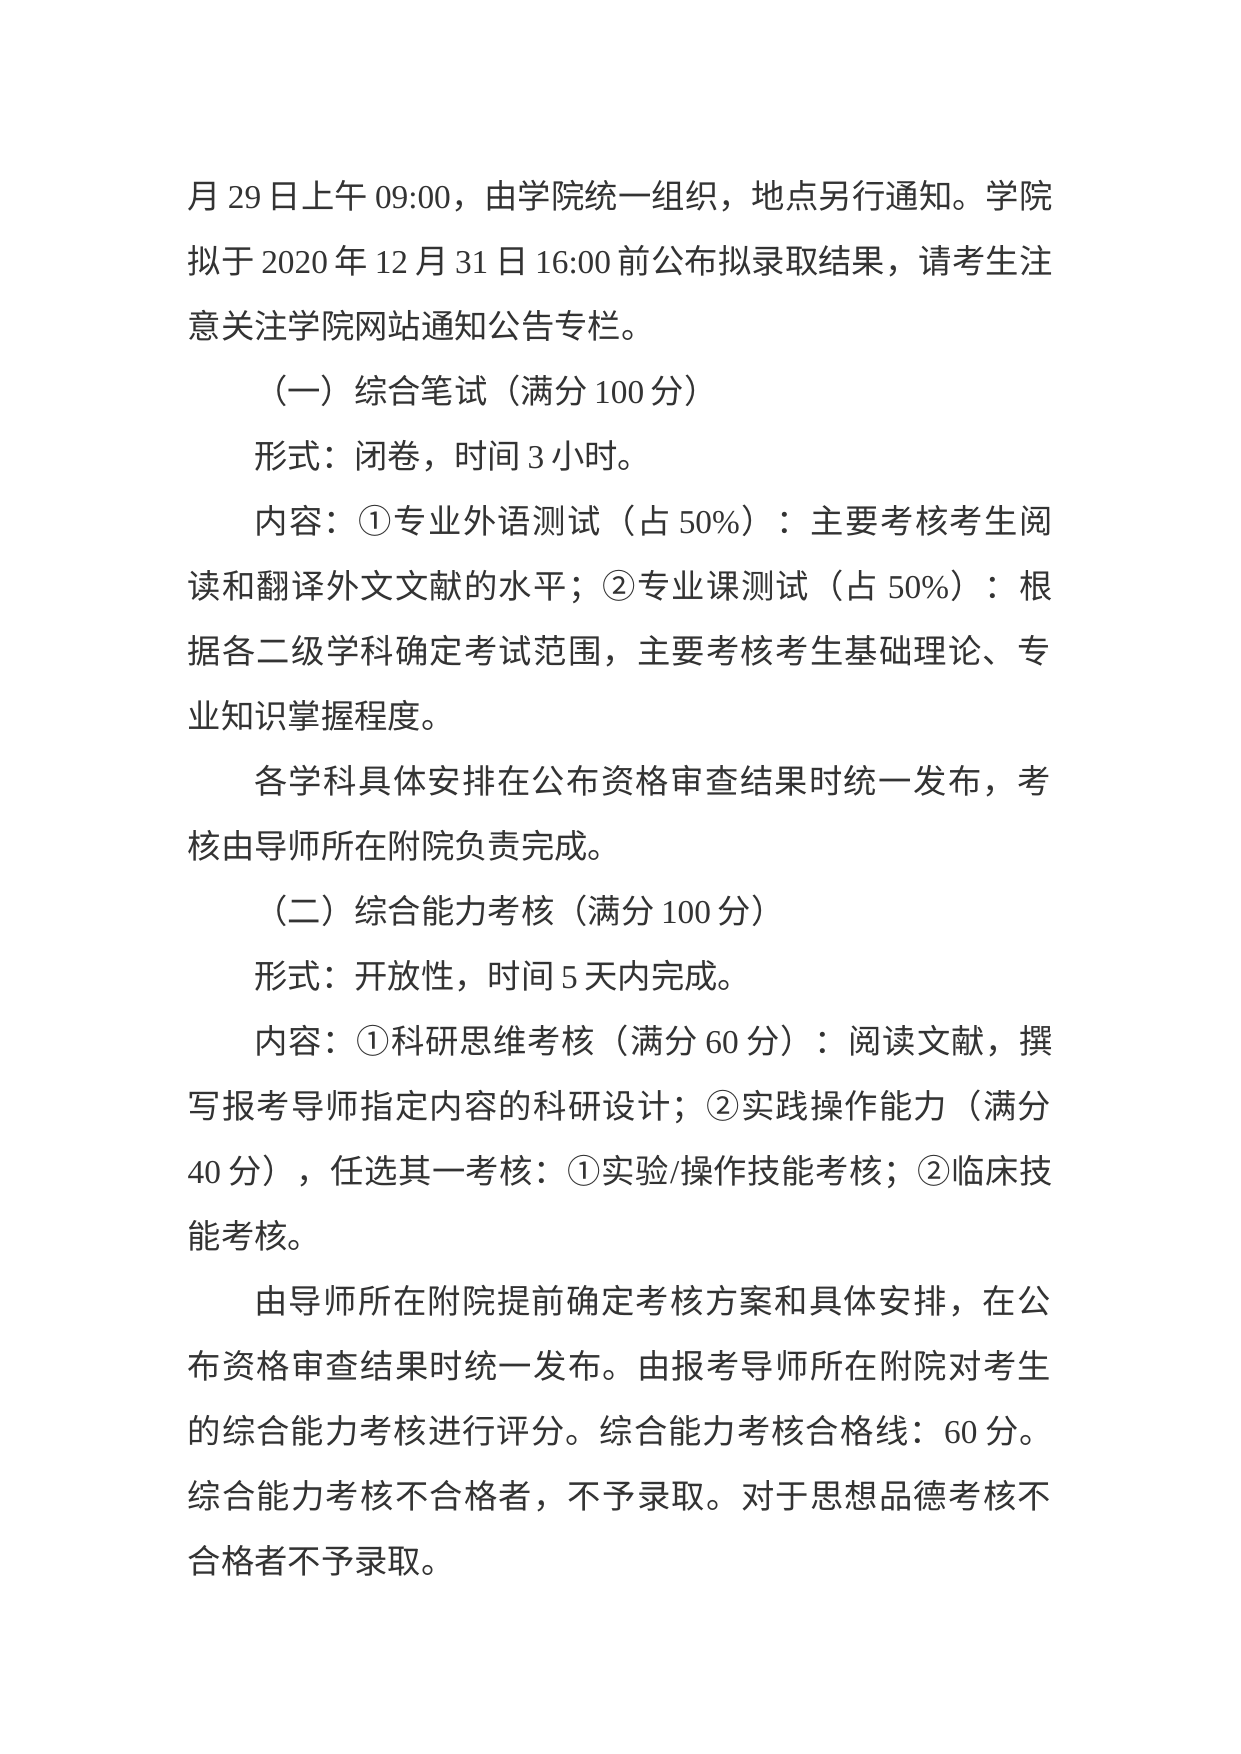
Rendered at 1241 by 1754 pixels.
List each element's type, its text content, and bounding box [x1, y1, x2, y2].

text 内容：①科研思维考核（满分60分）：阅读文献，撰写报考导师指定内容的科研设计；②实践操作能力（满分40分），任选其一考核：①实验/操作技能考核；②临床技能考核。 [187, 1007, 1053, 1267]
text 由导师所在附院提前确定考核方案和具体安排，在公布资格审查结果时统一发布。由报考导师所在附院对考生的综合能力考核进行评分。综合能力考核合格线：60分。综合能力考核不合格者，不予录取。对于思想品德考核不合格者不予录取。 [187, 1267, 1053, 1592]
text 各学科具体安排在公布资格审查结果时统一发布，考核由导师所在附院负责完成。 [187, 747, 1053, 877]
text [187, 162, 1053, 357]
text 形式：闭卷，时间3小时。 [187, 422, 1053, 487]
text （一）综合笔试（满分100分） [254, 357, 1053, 422]
text 内容：①专业外语测试（占50%）：主要考核考生阅读和翻译外文文献的水平；②专业课测试（占50%）：根据各二级学科确定考试范围，主要考核考生基础理论、专业知识掌握程度。 [187, 487, 1053, 747]
text 形式：开放性，时间5天内完成。 [187, 942, 1053, 1007]
text （二）综合能力考核（满分100分） [187, 877, 1053, 942]
